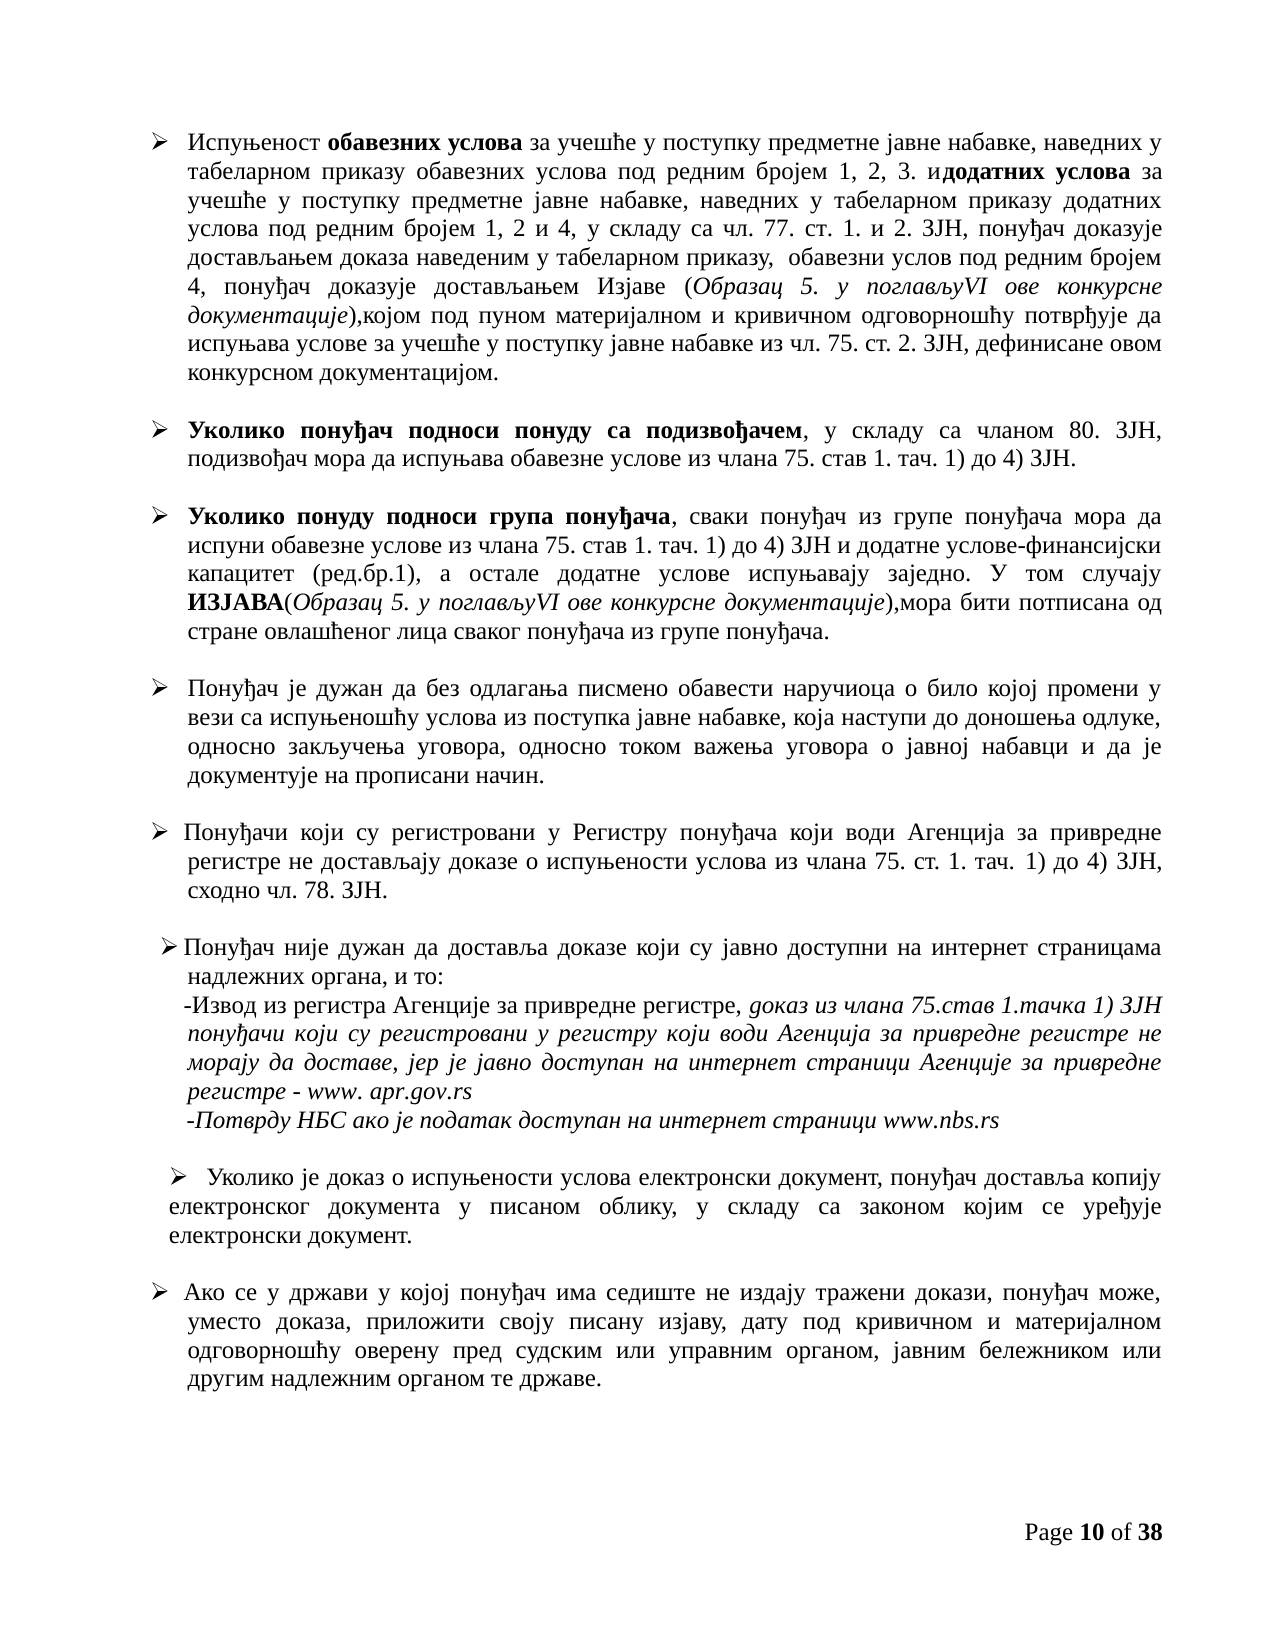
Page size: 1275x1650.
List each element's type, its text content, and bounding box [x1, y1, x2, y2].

list Понуђач није дужан да доставља доказе који су јавно доступни на интернет страницама надлежних органа, и то: [159, 932, 1162, 990]
list Понуђачи који су регистровани у Регистру понуђача који води Агенција за привредне регистре не достављају доказе о испуњености услова из члана 75. ст. 1. тач. 1) до 4) ЗЈН, сходно чл. 78. ЗЈН. [150, 817, 1162, 903]
text -Извод из регистра Агенције за привредне регистре, доказ из члана 75.став 1.тачка 1) ЗЈН понуђачи који су регистровани у регистру који води Агенција за привредне регистре не морају да доставе, јер је јавно доступан на интернет страници Агенције за привредне регистре - www. apr.gov.rs [112, 990, 1162, 1105]
text -Потврду НБС ако је податак доступан на интернет страници www.nbs.rs [186, 1105, 1162, 1133]
list Понуђач је дужан да без одлагања писмено обавести наручиоца о било којој промени у вези са испуњеношћу услова из поступка јавне набавке, која наступи до доношења одлуке, односно закључења уговора, односно током важења уговора о јавној набавци и да је документује на прописани начин. [150, 673, 1162, 788]
list Ако се у држави у којој понуђач има седиште не издају тражени докази, понуђач може, уместо доказа, приложити своју писану изјаву, дату под кривичном и материјалном одговорношћу оверену пред судским или управним органом, јавним бележником или другим надлежним органом те државе. [150, 1277, 1162, 1392]
list Уколико је доказ о испуњености услова електронски документ, понуђач доставља копију електронског документа у писаном облику, у складу са законом којим се уређује електронски документ. [169, 1162, 1162, 1248]
list Уколико понуду подноси група понуђача, сваки понуђач из групе понуђача мора да испуни обавезне услове из члана 75. став 1. тач. 1) до 4) ЗЈН и додатне услове-финансијски капацитет (ред.бр.1), а остале додатне услове испуњавају заједно. У том случају ИЗЈАВА(Образац 5. у поглављуVI ове конкурсне документације),мора бити потписана од стране овлашћеног лица сваког понуђача из групе понуђача. [150, 501, 1162, 645]
list Уколико понуђач подноси понуду са подизвођачем, у складу са чланом 80. ЗЈН, подизвођач мора да испуњава обавезне услове из члана 75. став 1. тач. 1) до 4) ЗЈН. [150, 415, 1162, 472]
list Испуњеност обавезних услова за учешће у поступку предметне јавне набавке, наведних у табеларном приказу обавезних услова под редним бројем 1, 2, 3. идодатних услова за учешће у поступку предметне јавне набавке, наведних у табеларном приказу додатних услова под редним бројем 1, 2 и 4, у складу са чл. 77. ст. 1. и 2. ЗЈН, понуђач доказује достављањем доказа наведеним у табеларном приказу, обавезни услов под редним бројем 4, понуђач доказује достављањем Изјаве (Образац 5. у поглављуVI ове конкурсне документације),којом под пуном материјалном и кривичном одговорношћу потврђује да испуњава услове за учешће у поступку јавне набавке из чл. 75. ст. 2. ЗЈН, дефинисане овом конкурсном документацијом. [150, 127, 1162, 386]
